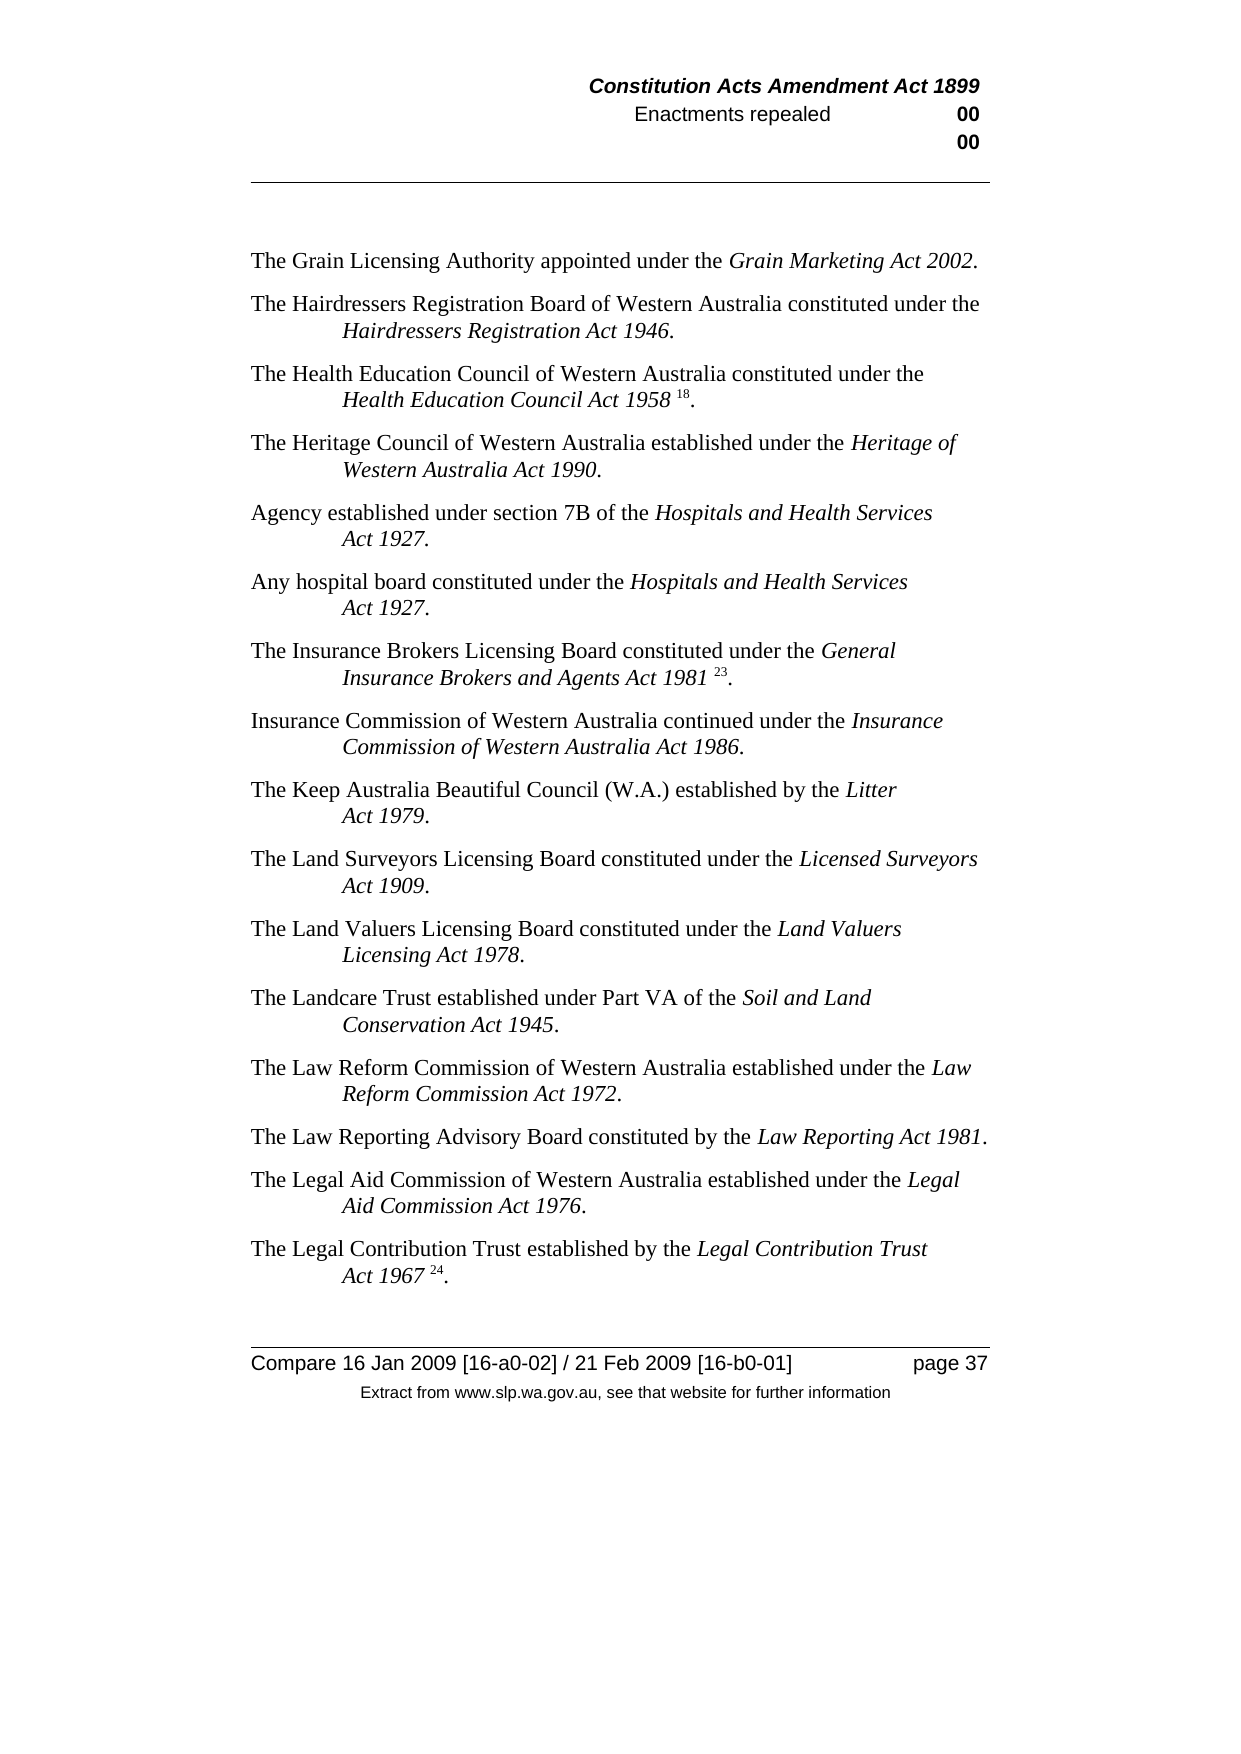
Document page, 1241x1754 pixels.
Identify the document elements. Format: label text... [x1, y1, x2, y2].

text The Land Valuers Licensing Board constituted under the Land Valuers Licensing Act 1978. [251, 915, 990, 968]
text The Health Education Council of Western Australia constituted under the Health Education Council Act 1958 18. [251, 360, 990, 413]
text Any hospital board constituted under the Hospitals and Health Services Act 1927. [251, 568, 990, 621]
text Insurance Commission of Western Australia continued under the Insurance Commission of Western Australia Act 1986. [251, 707, 990, 759]
text The Landcare Trust established under Part VA of the Soil and Land Conservation Act 1945. [251, 984, 990, 1037]
text The Grain Licensing Authority appointed under the Grain Marketing Act 2002. [251, 247, 990, 274]
text The Law Reform Commission of Western Australia established under the Law Reform Commission Act 1972. [251, 1054, 990, 1106]
text The Land Surveyors Licensing Board constituted under the Licensed Surveyors Act 1909. [251, 846, 990, 898]
text The Heritage Council of Western Australia established under the Heritage of Western Australia Act 1990. [251, 429, 990, 482]
text The Hairdressers Registration Board of Western Australia constituted under the Hairdressers Registration Act 1946. [251, 291, 990, 343]
text Agency established under section 7B of the Hospitals and Health Services Act 1927. [251, 499, 990, 551]
text The Keep Australia Beautiful Council (W.A.) established by the Litter Act 1979. [251, 776, 990, 829]
text The Law Reporting Advisory Board constituted by the Law Reporting Act 1981. [251, 1123, 990, 1149]
text The Insurance Brokers Licensing Board constituted under the General Insurance Brokers and Agents Act 1981 23. [251, 637, 990, 690]
text The Legal Aid Commission of Western Australia established under the Legal Aid Commission Act 1976. [251, 1166, 990, 1219]
text The Legal Contribution Trust established by the Legal Contribution Trust Act 1967 24. [251, 1235, 990, 1288]
